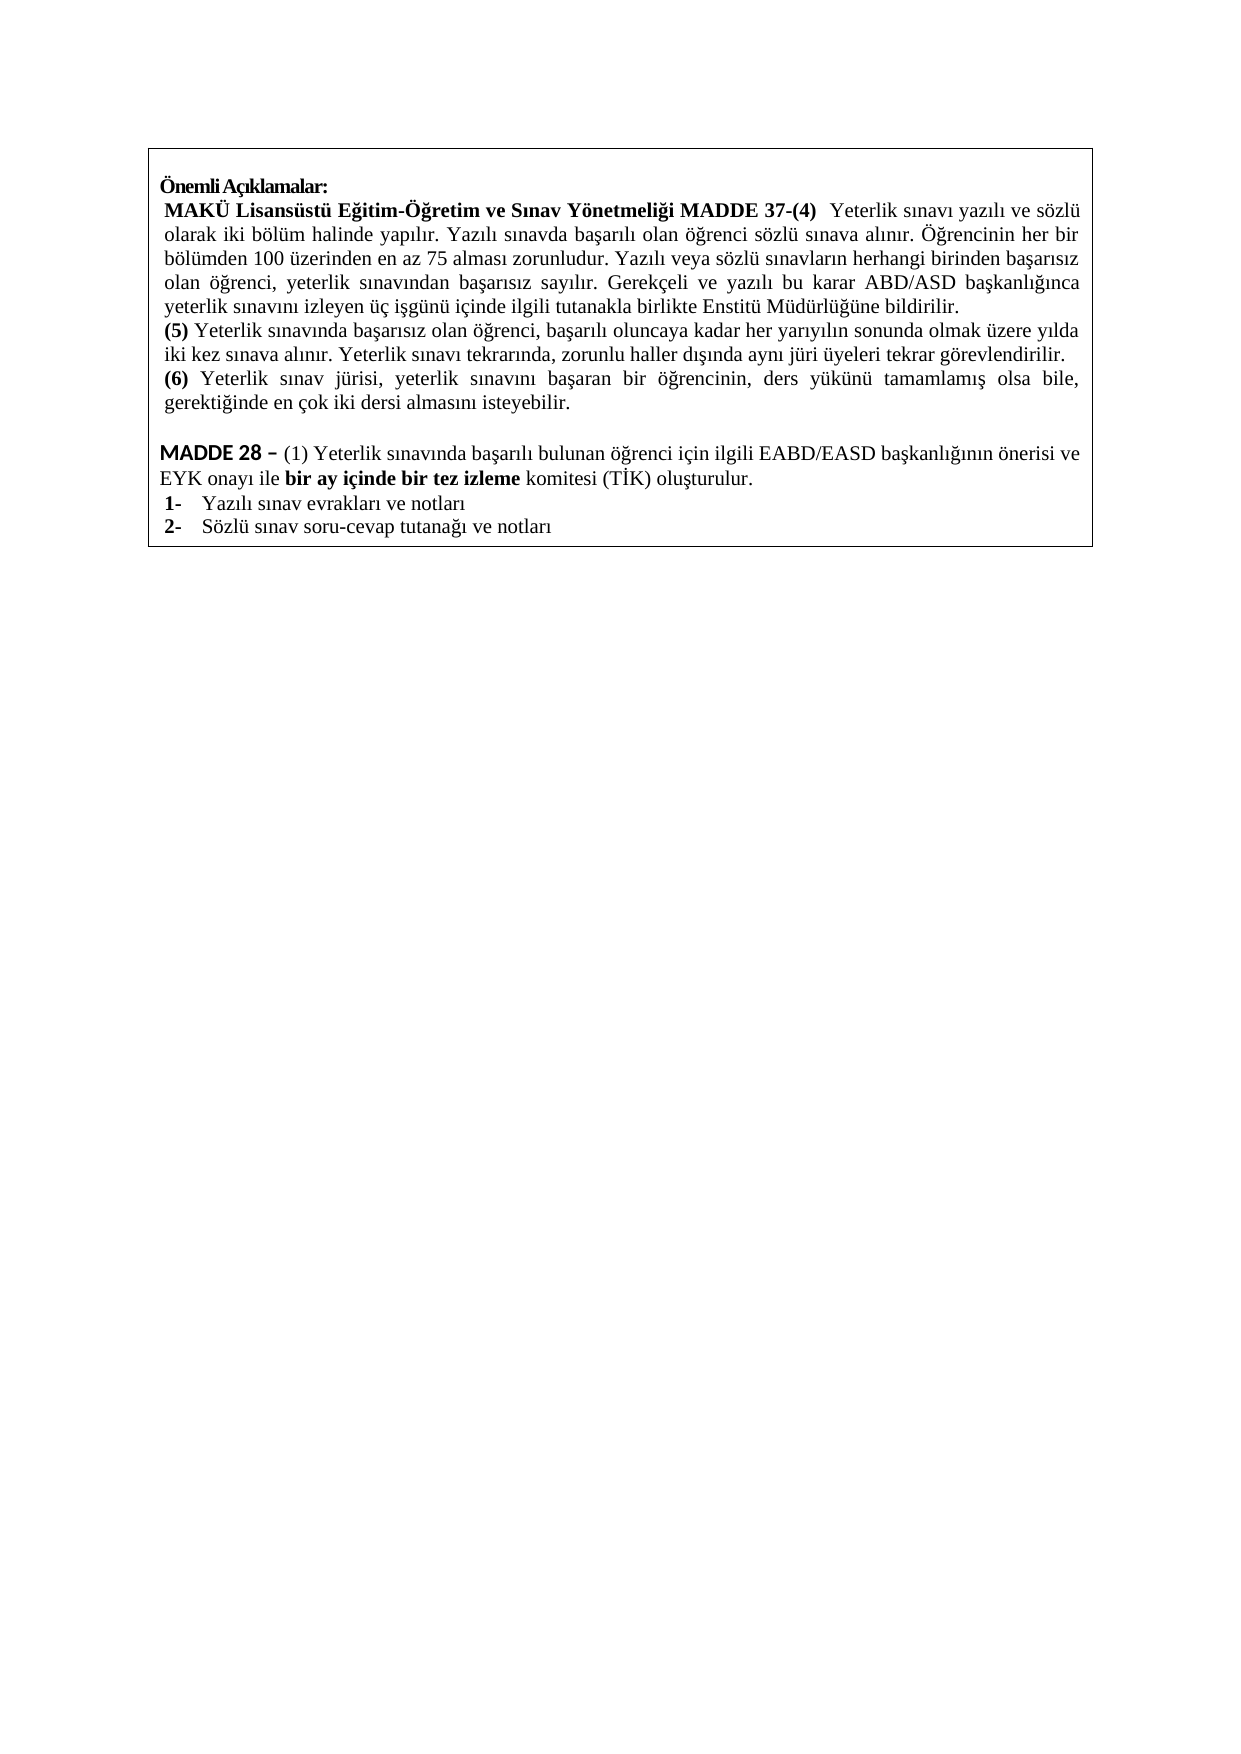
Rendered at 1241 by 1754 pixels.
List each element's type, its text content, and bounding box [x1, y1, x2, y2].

table_header Önemli Açıklamalar: MAKÜ Lisansüstü Eğitim-Öğretim ve Sınav Yönetmeliği MADDE 37-(4) Yeterlik sınavı yazılı ve sözlü olarak iki bölüm halinde yapılır. Yazılı sınavda başarılı olan öğrenci sözlü sınava alınır. Öğrencinin her bir bölümden 100 üzerinden en az 75 alması zorunludur. Yazılı veya sözlü sınavların herhangi birinden başarısız olan öğrenci, yeterlik sınavından başarısız sayılır. Gerekçeli ve yazılı bu karar ABD/ASD başkanlığınca yeterlik sınavını izleyen üç işgünü içinde ilgili tutanakla birlikte Enstitü Müdürlüğüne bildirilir. (5) Yeterlik sınavında başarısız olan öğrenci, başarılı oluncaya kadar her yarıyılın sonunda olmak üzere yılda iki kez sınava alınır. Yeterlik sınavı tekrarında, zorunlu haller dışında aynı jüri üyeleri tekrar görevlendirilir. (6) Yeterlik sınav jürisi, yeterlik sınavını başaran bir öğrencinin, ders yükünü tamamlamış olsa bile, gerektiğinde en çok iki dersi almasını isteyebilir. MADDE 28 – (1) Yeterlik sınavında başarılı bulunan öğrenci için ilgili EABD/EASD başkanlığının önerisi ve EYK onayı ile bir ay içinde bir tez izleme komitesi (TİK) oluşturulur. Yazılı sınav evrakları ve notları Sözlü sınav soru-cevap tutanağı ve notları [149, 149, 1092, 546]
